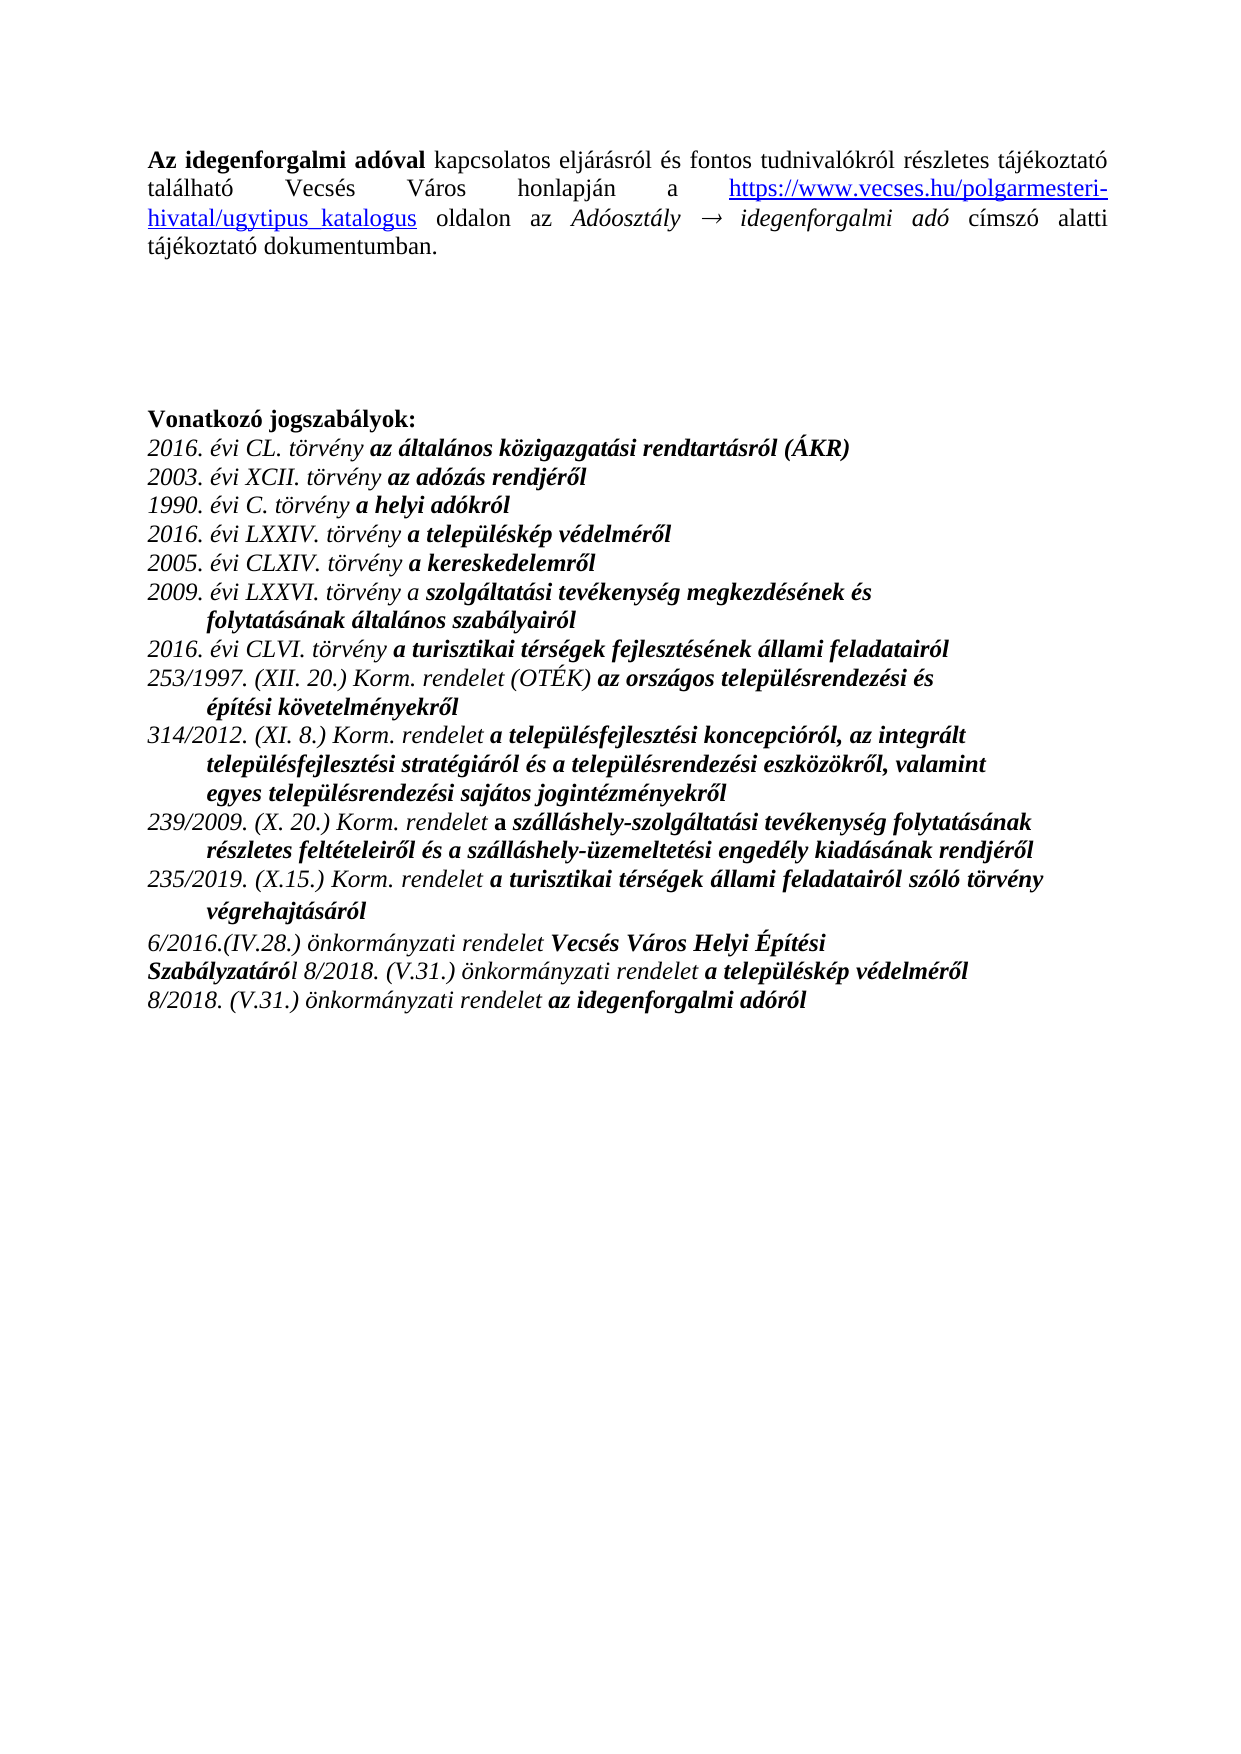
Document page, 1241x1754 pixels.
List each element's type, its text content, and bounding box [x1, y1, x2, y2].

text 1990. évi C. törvény a helyi adókról [147, 490, 1144, 519]
text 8/2018. (V.31.) önkormányzati rendelet az idegenforgalmi adóról [147, 985, 1144, 1014]
text településfejlesztési stratégiáról és a településrendezési eszközökről, valamint egyes településrendezési sajátos jogintézményekről [206, 749, 1050, 807]
text 314/2012. (XI. 8.) Korm. rendelet a településfejlesztési koncepcióról, az integrált [147, 721, 1144, 749]
subtitle Vonatkozó jogszabályok: [147, 404, 1144, 433]
text Az idegenforgalmi adóval kapcsolatos eljárásról és fontos tudnivalókról részletes tájékoztató található Vecsés Város honlapján a https://www.vecses.hu/polgarmesteri- hivatal/ugytipus_katalogus oldalon az Adóosztály  idegenforgalmi adó címszó alatti tájékoztató dokumentumban. [147, 146, 1108, 260]
text 2005. évi CLXIV. törvény a kereskedelemről [147, 548, 1144, 577]
text 2016. évi LXXIV. törvény a településkép védelméről [147, 519, 1144, 548]
text 6/2016.(IV.28.) önkormányzati rendelet Vecsés Város Helyi Építési Szabályzatáról 8/2018. (V.31.) önkormányzati rendelet a településkép védelméről [147, 928, 984, 985]
text 2016. évi CL. törvény az általános közigazgatási rendtartásról (ÁKR) [147, 433, 1144, 462]
text 2003. évi XCII. törvény az adózás rendjéről [147, 462, 1144, 490]
text 2009. évi LXXVI. törvény a szolgáltatási tevékenység megkezdésének és folytatásának általános szabályairól [147, 577, 1019, 634]
text 239/2009. (X. 20.) Korm. rendelet a szálláshely-szolgáltatási tevékenység folytatásának részletes feltételeiről és a szálláshely-üzemeltetési engedély kiadásának rendjéről [147, 807, 1108, 864]
text 2016. évi CLVI. törvény a turisztikai térségek fejlesztésének állami feladatairól [147, 634, 1019, 663]
text 235/2019. (X.15.) Korm. rendelet a turisztikai térségek állami feladatairól szóló törvény végrehajtásáról [147, 864, 1144, 925]
text 253/1997. (XII. 20.) Korm. rendelet (OTÉK) az országos településrendezési és építési követelményekről [147, 663, 1007, 721]
